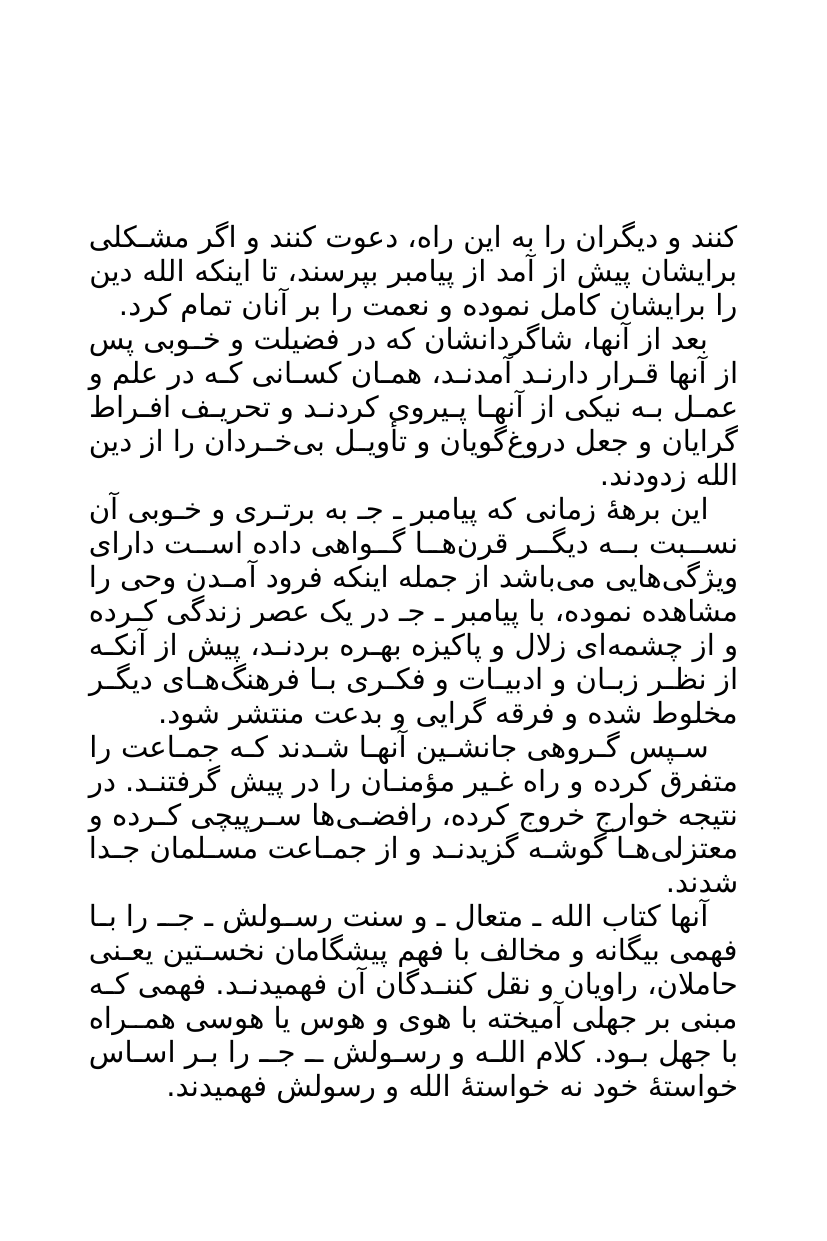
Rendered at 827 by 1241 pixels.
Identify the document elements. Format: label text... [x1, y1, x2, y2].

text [89, 221, 738, 322]
text بعد از آنها، شاگردانشان که در فضیلت و خوبی پس از آنها قرار دارند آمدند، همان کسانی که در علم و عمل به نیکی از آنها پیروی کردند و تحریف افراط گرایان و جعل دروغ‌گویان و تأویل بی‌خردان را از دین الله زدودند. [89, 322, 738, 492]
text سپس گروهی جانشین آنها شدند که جماعت را متفرق کرده و راه غیر مؤمنان را در پیش گرفتند. در نتیجه خوارج خروج کرده، رافضی‌ها سرپیچی کرده و معتزلی‌ها گوشه گزیدند و از جماعت مسلمان جدا شدند. [89, 730, 738, 900]
text آنها کتاب الله ـ متعال ـ و سنت رسولش ـ جـ را با فهمی بیگانه و مخالف با فهم پیشگامان نخستین یعنی حاملان، راویان و نقل کنندگان آن فهمیدند. فهمی که مبنی بر جهلی آمیخته با هوی و هوس یا هوسی همراه با جهل بود. کلام الله و رسولش ـ‌ جـ را بر اساس خواستۀ خود نه خواستۀ الله و رسولش فهمیدند. [89, 900, 738, 1103]
text این برهۀ‌ زمانی که پیامبر ـ جـ‌ به برتری و خوبی آن نسبت به دیگر قرن‌ها گواهی داده است دارای ویژگی‌هایی می‌باشد از جمله اینکه فرود آمدن وحی را مشاهده نموده، با پیامبر ـ جـ در یک عصر زندگی کرده و از چشمه‌ای زلال و پاکیزه بهره بردند، پیش از آنکه از نظر زبان و ادبیات و فکری با فرهنگ‌های دیگر مخلوط شده و فرقه گرایی و بدعت منتشر شود. [89, 492, 738, 730]
